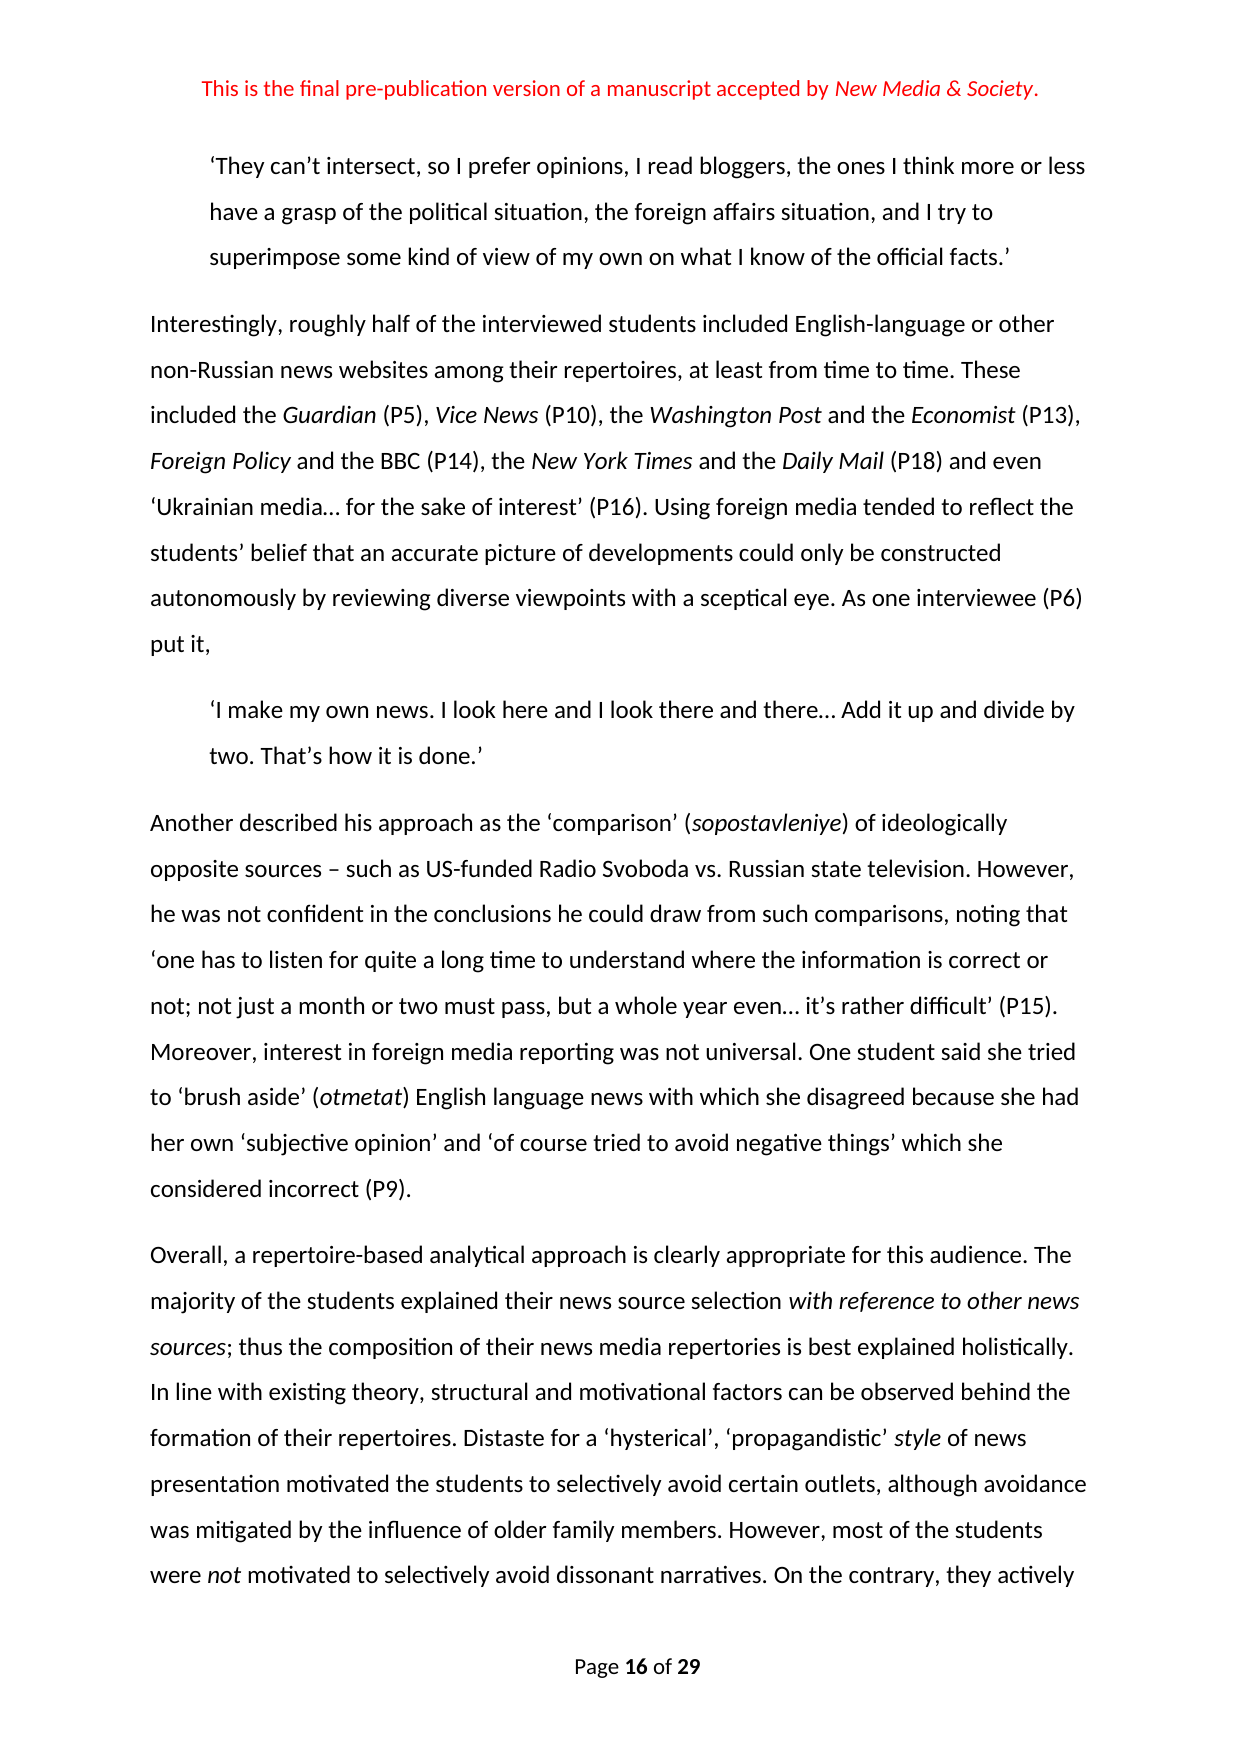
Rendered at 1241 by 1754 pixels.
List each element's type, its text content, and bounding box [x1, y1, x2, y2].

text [150, 1239, 1090, 1590]
text ‘They can’t intersect, so I prefer opinions, I read bloggers, the ones I think more or less have a grasp of the political situation, the foreign affairs situation, and I try to superimpose some kind of view of my own on what I know of the official facts.’ [209, 150, 1090, 272]
text Interestingly, roughly half of the interviewed students included English-language or other non-Russian news websites among their repertoires, at least from time to time. These included the Guardian (P5), Vice News (P10), the Washington Post and the Economist (P13), Foreign Policy and the BBC (P14), the New York Times and the Daily Mail (P18) and even ‘Ukrainian media… for the sake of interest’ (P16). Using foreign media tended to reflect the students’ belief that an accurate picture of developments could only be constructed autonomously by reviewing diverse viewpoints with a sceptical eye. As one interviewee (P6) put it, [150, 308, 1090, 659]
text Another described his approach as the ‘comparison’ (sopostavleniye) of ideologically opposite sources – such as US-funded Radio Svoboda vs. Russian state television. However, he was not confident in the conclusions he could draw from such comparisons, noting that ‘one has to listen for quite a long time to understand where the information is correct or not; not just a month or two must pass, but a whole year even… it’s rather difficult’ (P15). Moreover, interest in foreign media reporting was not universal. One student said she tried to ‘brush aside’ (otmetat) English language news with which she disagreed because she had her own ‘subjective opinion’ and ‘of course tried to avoid negative things’ which she considered incorrect (P9). [150, 807, 1090, 1203]
text ‘I make my own news. I look here and I look there and there… Add it up and divide by two. That’s how it is done.’ [209, 695, 1090, 771]
